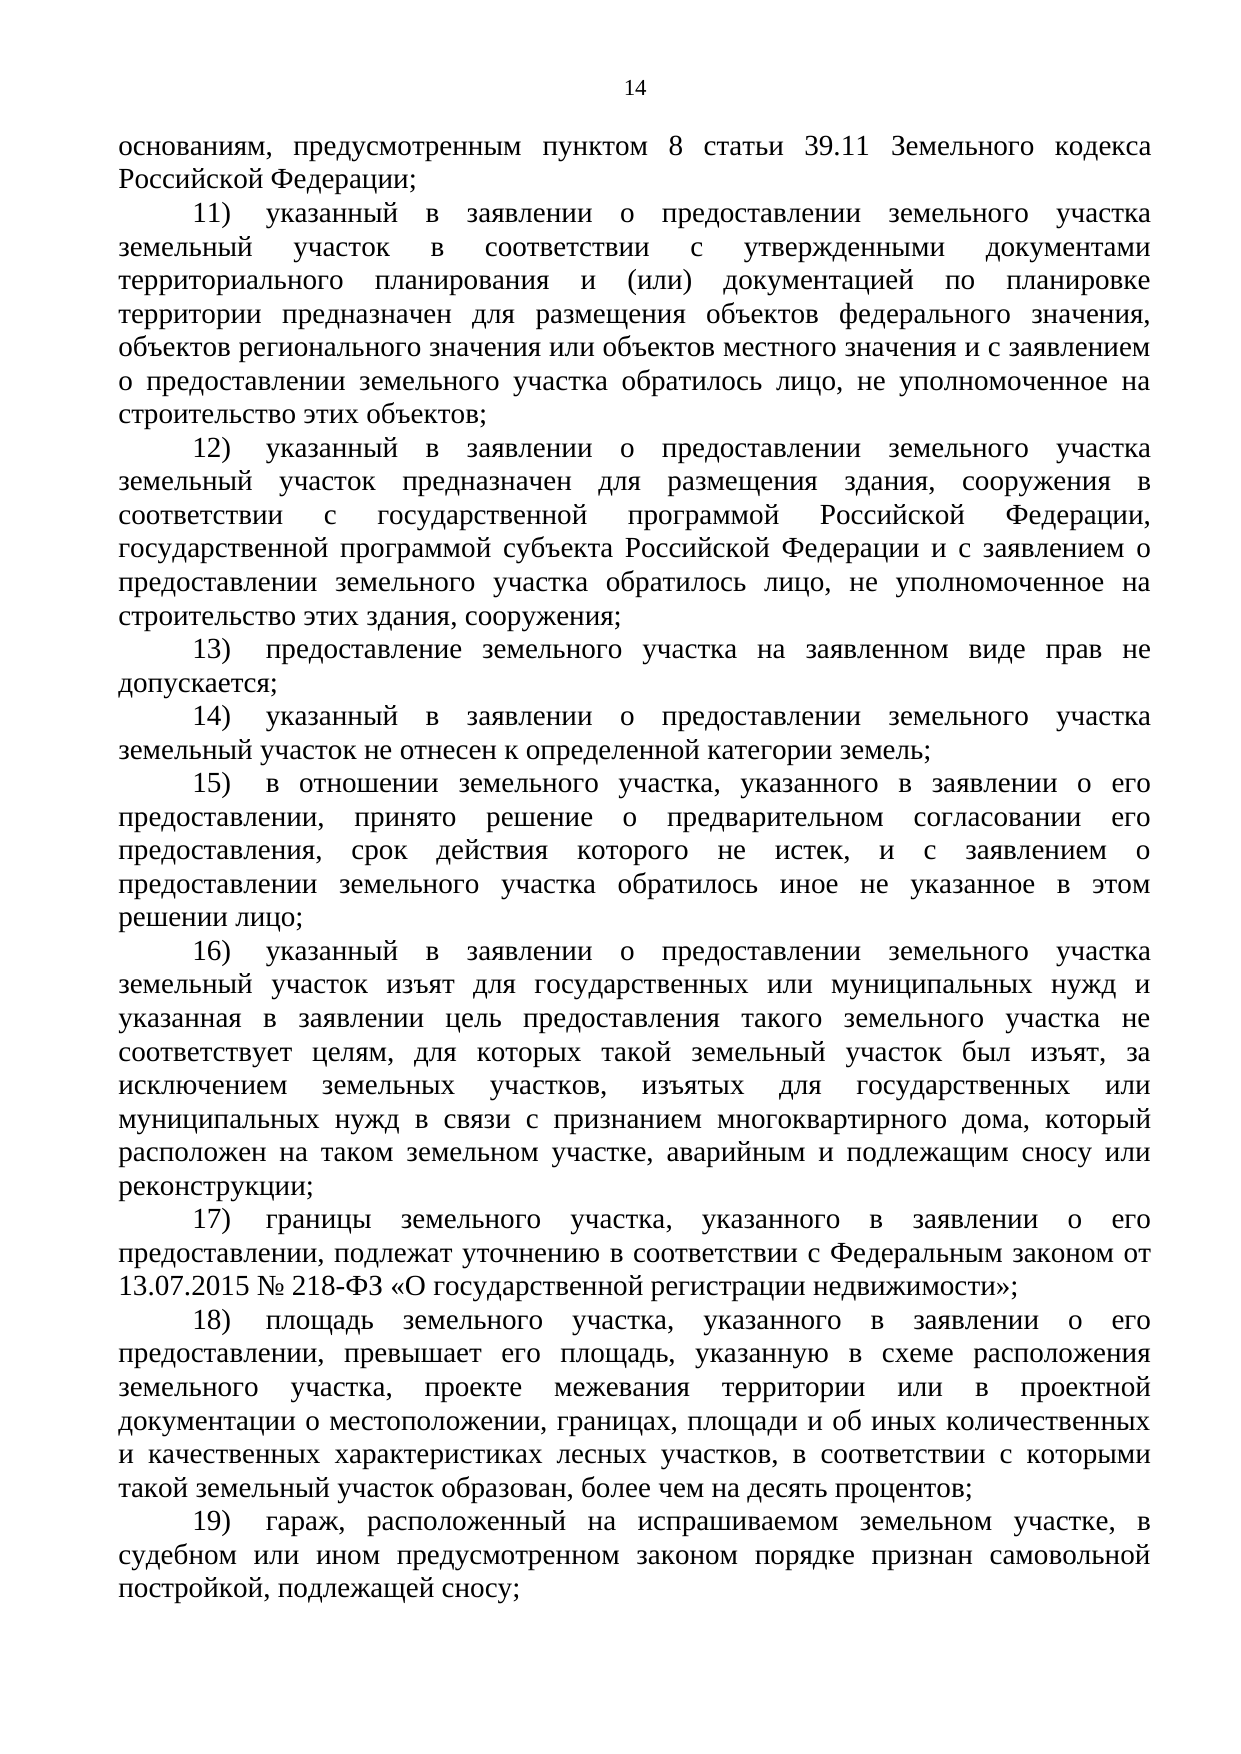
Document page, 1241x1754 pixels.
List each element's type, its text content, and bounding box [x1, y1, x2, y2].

list гараж, расположенный на испрашиваемом земельном участке, в судебном или ином предусмотренном законом порядке признан самовольной постройкой, подлежащей сносу; [118, 1503, 1152, 1604]
list в отношении земельного участка, указанного в заявлении о его предоставлении, принято решение о предварительном согласовании его предоставления, срок действия которого не истек, и с заявлением о предоставлении земельного участка обратилось иное не указанное в этом решении лицо; [118, 765, 1152, 933]
list границы земельного участка, указанного в заявлении о его предоставлении, подлежат уточнению в соответствии с Федеральным законом от 13.07.2015 № 218-ФЗ «О государственной регистрации недвижимости»; [118, 1201, 1152, 1302]
list предоставление земельного участка на заявленном виде прав не допускается; [118, 631, 1152, 698]
list площадь земельного участка, указанного в заявлении о его предоставлении, превышает его площадь, указанную в схеме расположения земельного участка, проекте межевания территории или в проектной документации о местоположении, границах, площади и об иных количественных и качественных характеристиках лесных участков, в соответствии с которыми такой земельный участок образован, более чем на десять процентов; [118, 1302, 1152, 1503]
list указанный в заявлении о предоставлении земельного участка земельный участок предназначен для размещения здания, сооружения в соответствии с государственной программой Российской Федерации, государственной программой субъекта Российской Федерации и с заявлением о предоставлении земельного участка обратилось лицо, не уполномоченное на строительство этих здания, сооружения; [118, 430, 1152, 631]
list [118, 128, 1152, 195]
list указанный в заявлении о предоставлении земельного участка земельный участок не отнесен к определенной категории земель; [118, 698, 1152, 765]
list указанный в заявлении о предоставлении земельного участка земельный участок в соответствии с утвержденными документами территориального планирования и (или) документацией по планировке территории предназначен для размещения объектов федерального значения, объектов регионального значения или объектов местного значения и с заявлением о предоставлении земельного участка обратилось лицо, не уполномоченное на строительство этих объектов; [118, 195, 1152, 430]
list указанный в заявлении о предоставлении земельного участка земельный участок изъят для государственных или муниципальных нужд и указанная в заявлении цель предоставления такого земельного участка не соответствует целям, для которых такой земельный участок был изъят, за исключением земельных участков, изъятых для государственных или муниципальных нужд в связи с признанием многоквартирного дома, который расположен на таком земельном участке, аварийным и подлежащим сносу или реконструкции; [118, 933, 1152, 1201]
